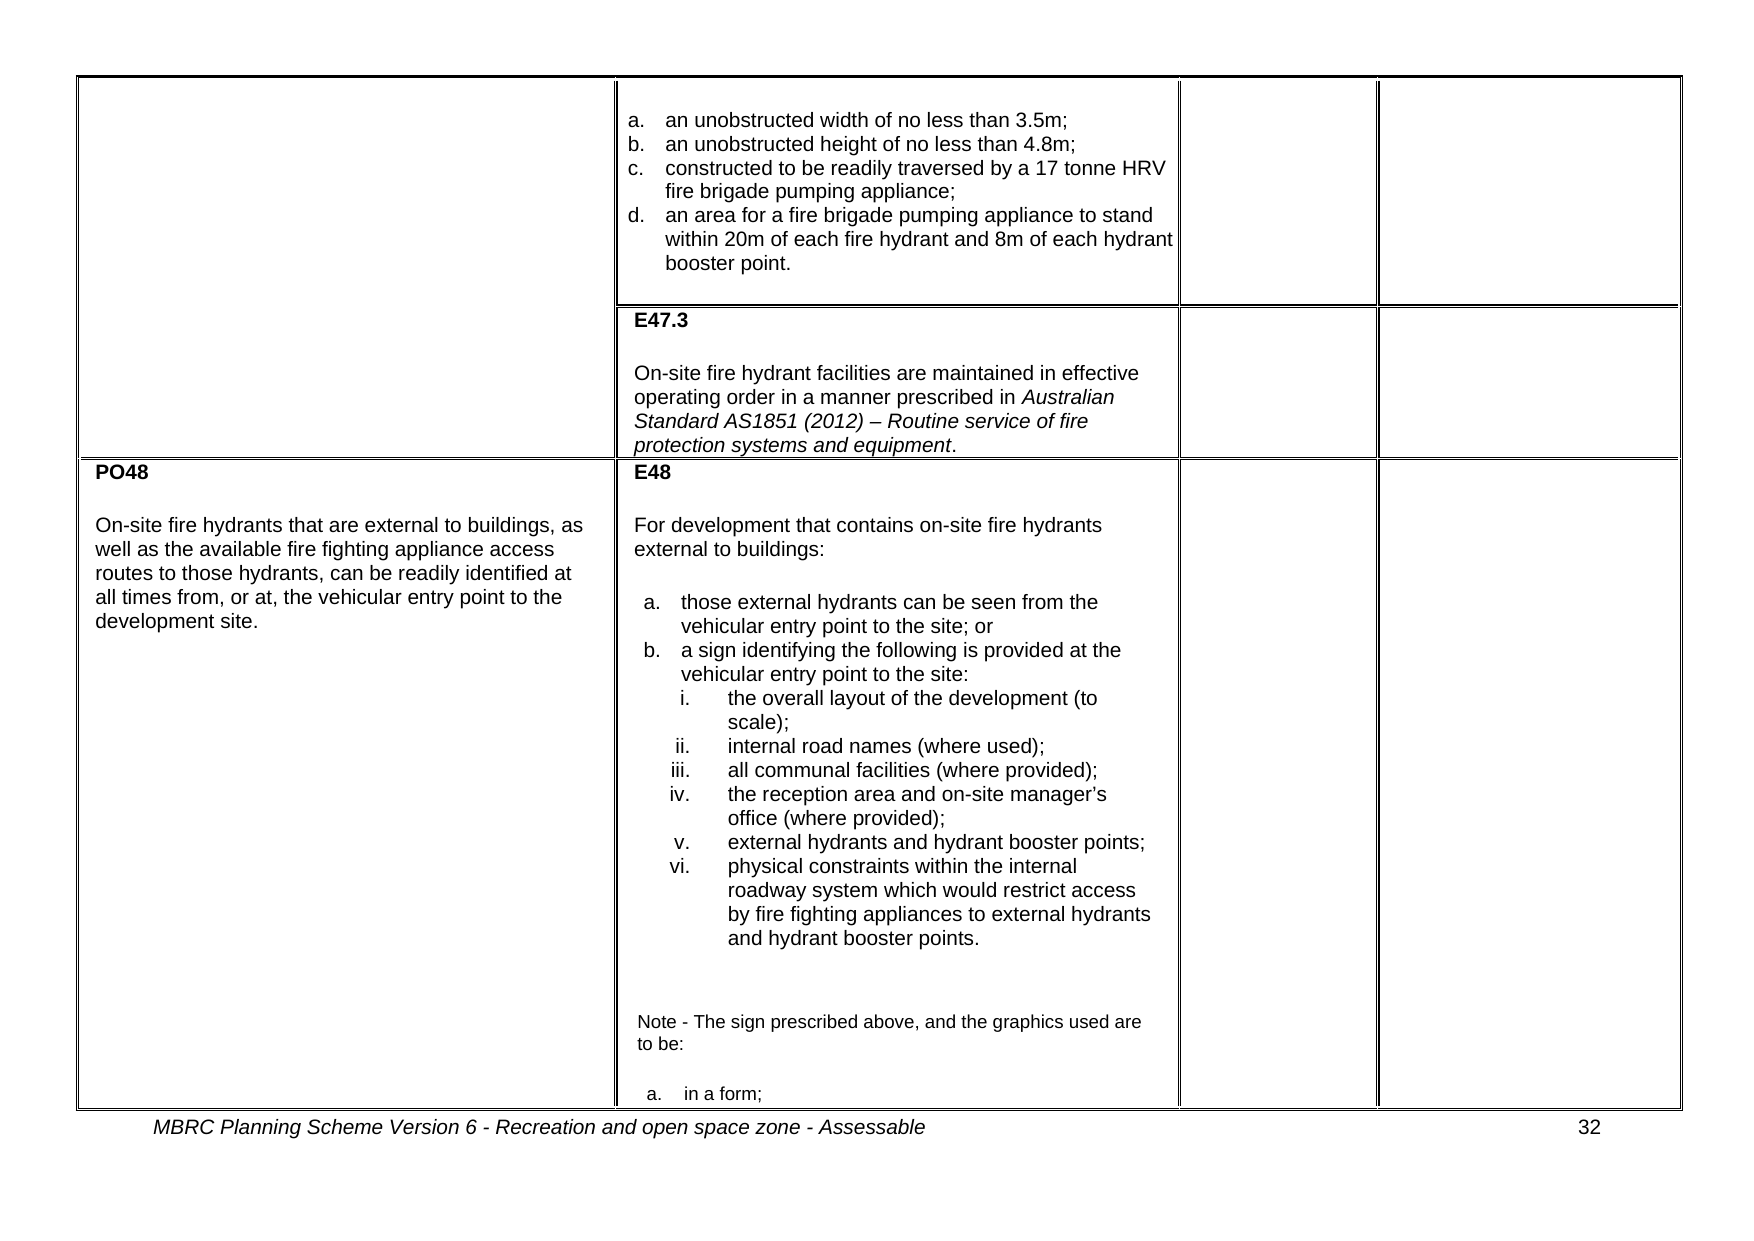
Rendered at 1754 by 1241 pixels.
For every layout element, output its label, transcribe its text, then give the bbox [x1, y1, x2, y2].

table_cell [1378, 78, 1680, 304]
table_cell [79, 456, 616, 1108]
table_cell [1378, 456, 1680, 1108]
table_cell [616, 460, 1179, 1108]
table_cell E47.3 On-site fire hydrant facilities are maintained in effective operating order in a manner prescribed in Australian Standard AS1851 (2012) – Routine service of fire protection systems and equipment. [618, 308, 1178, 456]
table_cell [1181, 308, 1376, 456]
table_cell [1180, 456, 1378, 1108]
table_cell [616, 78, 1179, 304]
table_cell [1180, 77, 1378, 304]
table_cell [1380, 304, 1680, 456]
